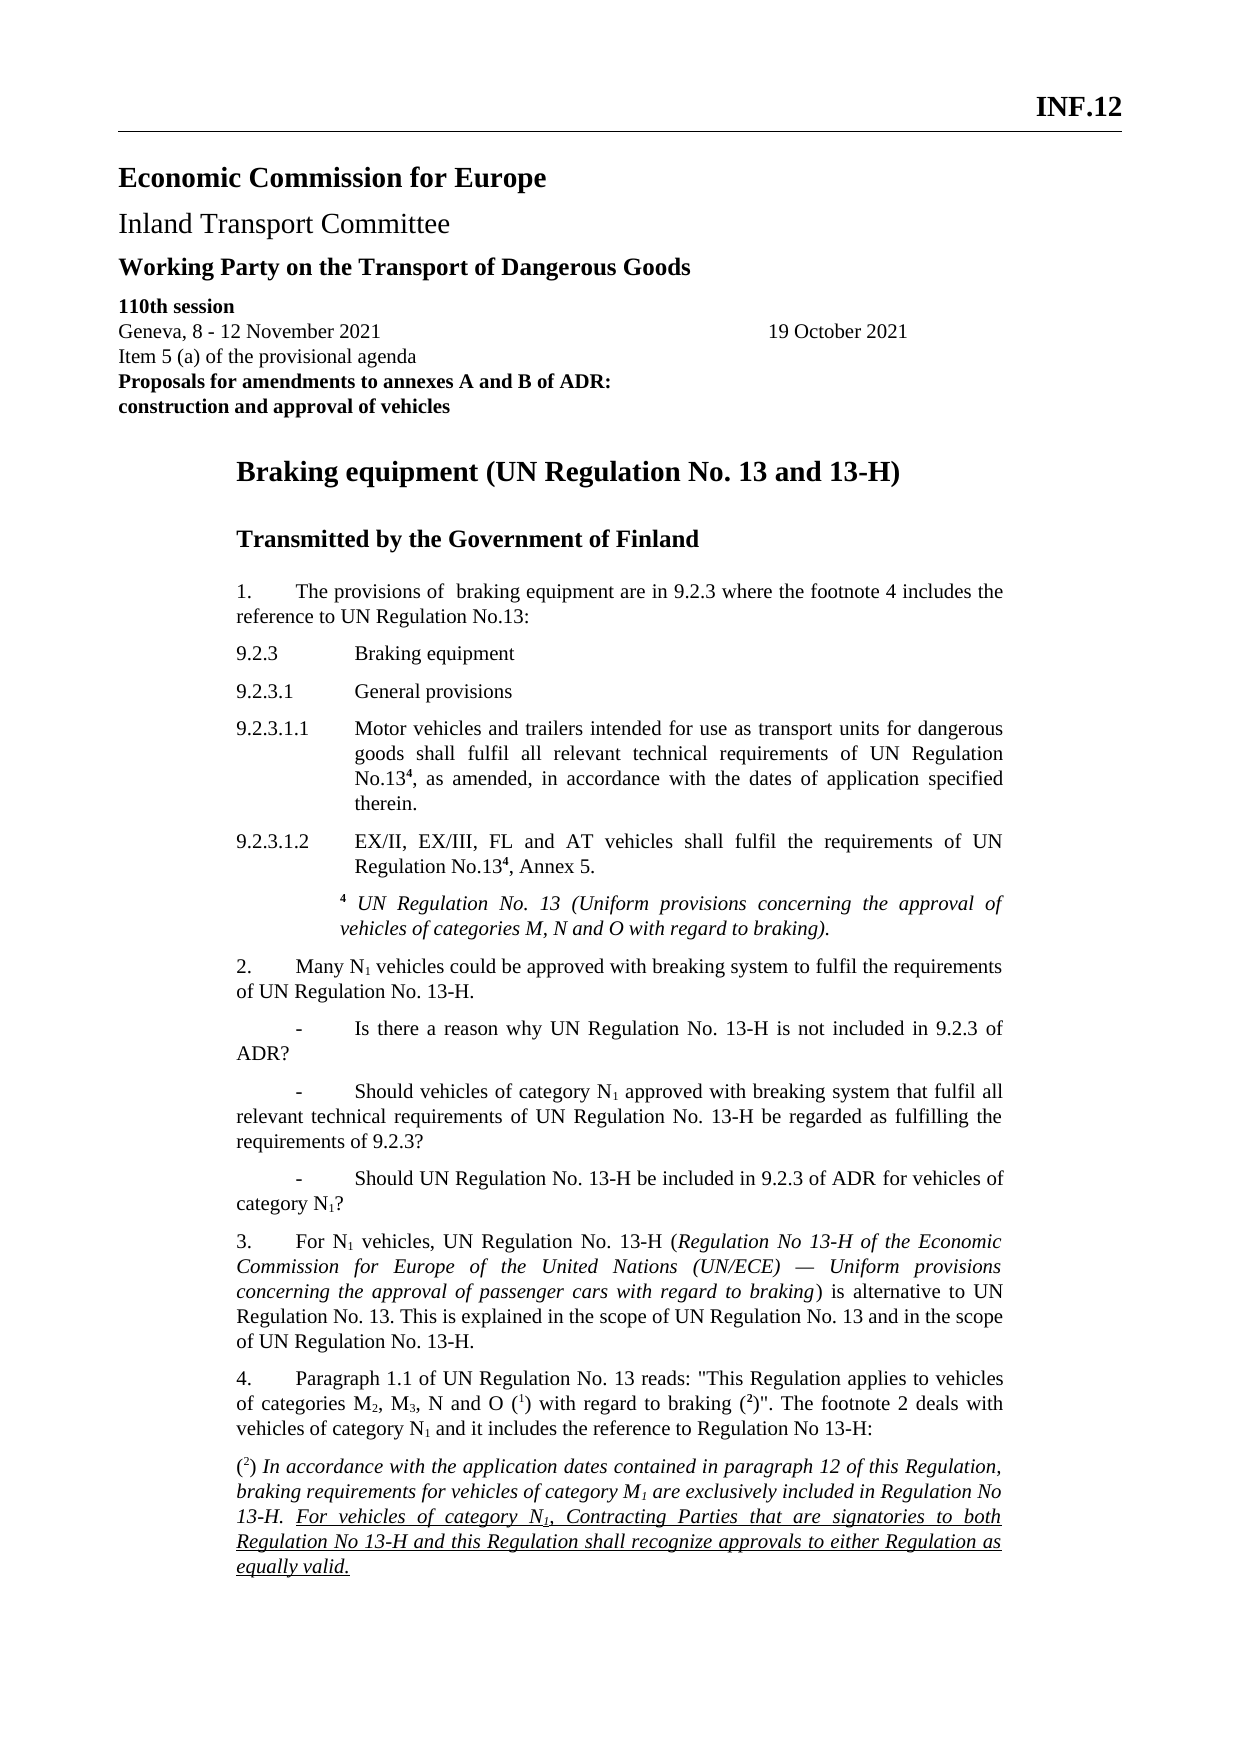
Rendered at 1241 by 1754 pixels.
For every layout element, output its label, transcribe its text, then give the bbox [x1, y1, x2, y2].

text 9.2.3.1.2 EX/II, EX/III, FL and AT vehicles shall fulfil the requirements of UN Regulation No.134, Annex 5. [236, 828, 1004, 878]
text 110th session [118, 293, 1122, 318]
text - Should UN Regulation No. 13-H be included in 9.2.3 of ADR for vehicles of category N1? [236, 1165, 1004, 1215]
text 9.2.3 Braking equipment [236, 640, 1004, 665]
list Many N1 vehicles could be approved with breaking system to fulfil the requirements of UN Regulation No. 13-H. [236, 953, 1004, 1003]
list Paragraph 1.1 of UN Regulation No. 13 reads: "This Regulation applies to vehicles of categories M2, M3, N and O (1) with regard to braking (2)". The footnote 2 deals with vehicles of category N1 and it includes the reference to Regulation No 13-H: [236, 1365, 1004, 1440]
text Working Party on the Transport of Dangerous Goods [118, 252, 1122, 281]
list For N1 vehicles, UN Regulation No. 13-H (Regulation No 13-H of the Economic Commission for Europe of the United Nations (UN/ECE) — Uniform provisions concerning the approval of passenger cars with regard to braking) is alternative to UN Regulation No. 13. This is explained in the scope of UN Regulation No. 13 and in the scope of UN Regulation No. 13-H. [236, 1228, 1004, 1353]
text - Should vehicles of category N1 approved with breaking system that fulfil all relevant technical requirements of UN Regulation No. 13-H be regarded as fulfilling the requirements of 9.2.3? [236, 1078, 1004, 1153]
text Geneva, 8 - 12 November 2021 19 October 2021 [118, 318, 1122, 343]
text - Is there a reason why UN Regulation No. 13-H is not included in 9.2.3 of ADR? [236, 1015, 1004, 1065]
text Proposals for amendments to annexes A and B of ADR: [118, 368, 1122, 393]
text Braking equipment (UN Regulation No. 13 and 13-H) [118, 456, 1004, 487]
text 9.2.3.1 General provisions [236, 678, 1004, 703]
text Item 5 (a) of the provisional agenda [118, 343, 1122, 368]
text 4 UN Regulation No. 13 (Uniform provisions concerning the approval of vehicles of categories M, N and O with regard to braking). [340, 890, 1004, 940]
text 9.2.3.1.1 Motor vehicles and trailers intended for use as transport units for dangerous goods shall fulfil all relevant technical requirements of UN Regulation No.134, as amended, in accordance with the dates of application specified therein. [236, 715, 1004, 815]
text construction and approval of vehicles [118, 393, 1122, 418]
text Transmitted by the Government of Finland [118, 525, 1004, 553]
text Inland Transport Committee [118, 206, 1122, 240]
text Economic Commission for Europe [118, 160, 1122, 194]
text (2) In accordance with the application dates contained in paragraph 12 of this Regulation, braking requirements for vehicles of category M1 are exclusively included in Regulation No 13-H. For vehicles of category N1, Contracting Parties that are signatories to both Regulation No 13-H and this Regulation shall recognize approvals to either Regulation as equally valid. [236, 1453, 1004, 1578]
list The provisions of braking equipment are in 9.2.3 where the footnote 4 includes the reference to UN Regulation No.13: [236, 578, 1004, 628]
